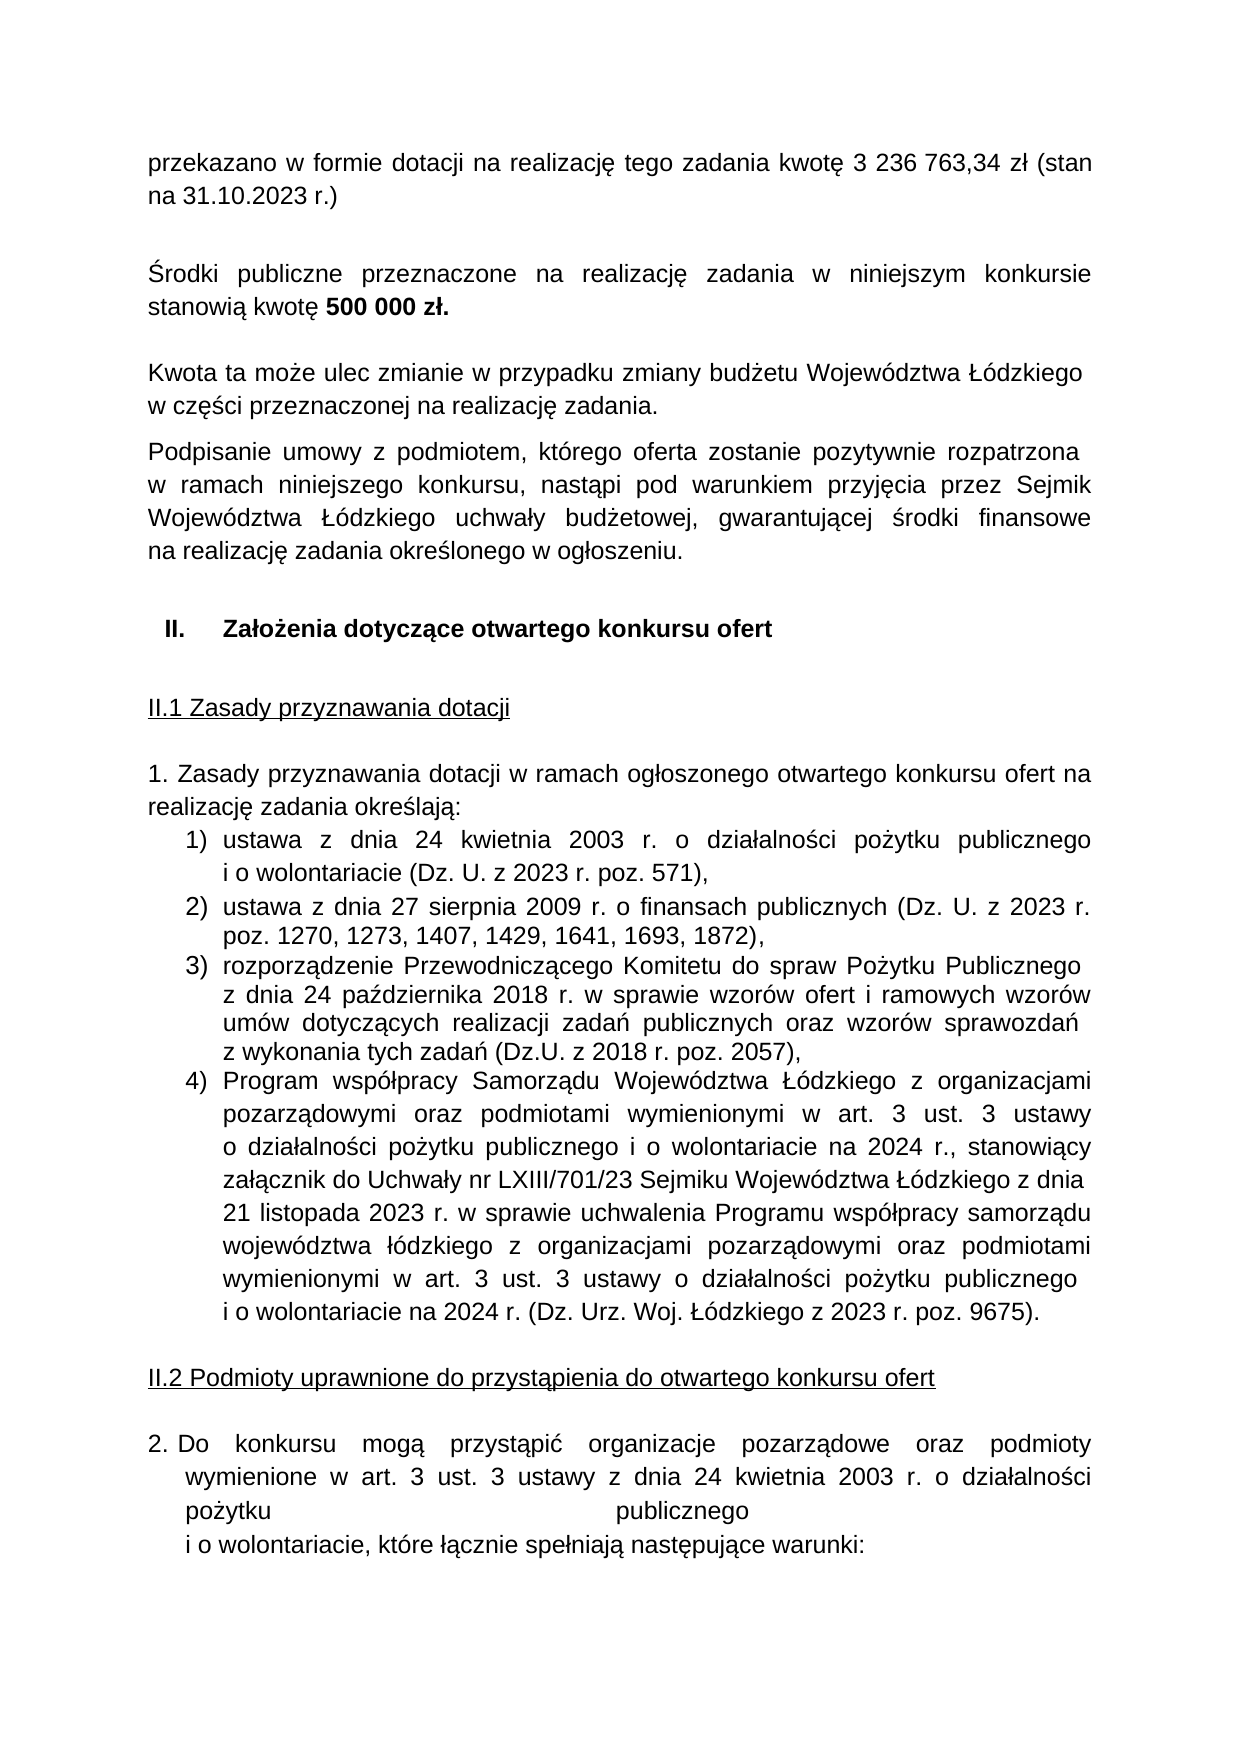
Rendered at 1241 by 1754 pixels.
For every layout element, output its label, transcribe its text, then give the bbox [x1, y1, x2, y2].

text Podpisanie umowy z podmiotem, którego oferta zostanie pozytywnie rozpatrzona w ramach niniejszego konkursu, nastąpi pod warunkiem przyjęcia przez Sejmik Województwa Łódzkiego uchwały budżetowej, gwarantującej środki finansowe na realizację zadania określonego w ogłoszeniu. [148, 437, 1092, 565]
list rozporządzenie Przewodniczącego Komitetu do spraw Pożytku Publicznego z dnia 24 października 2018 r. w sprawie wzorów ofert i ramowych wzorów umów dotyczących realizacji zadań publicznych oraz wzorów sprawozdań z wykonania tych zadań (Dz.U. z 2018 r. poz. 2057), [185, 950, 1092, 1066]
text Środki publiczne przeznaczone na realizację zadania w niniejszym konkursie stanowią kwotę 500 000 zł. [148, 259, 1092, 321]
subtitle II.2 Podmioty uprawnione do przystąpienia do otwartego konkursu ofert [148, 1363, 1092, 1392]
text Kwota ta może ulec zmianie w przypadku zmiany budżetu Województwa Łódzkiego w części przeznaczonej na realizację zadania. [148, 358, 1092, 420]
list Program współpracy Samorządu Województwa Łódzkiego z organizacjami pozarządowymi oraz podmiotami wymienionymi w art. 3 ust. 3 ustawy o działalności pożytku publicznego i o wolontariacie na 2024 r., stanowiący załącznik do Uchwały nr LXIII/701/23 Sejmiku Województwa Łódzkiego z dnia 21 listopada 2023 r. w sprawie uchwalenia Programu współpracy samorządu województwa łódzkiego z organizacjami pozarządowymi oraz podmiotami wymienionymi w art. 3 ust. 3 ustawy o działalności pożytku publicznego i o wolontariacie na 2024 r. (Dz. Urz. Woj. Łódzkiego z 2023 r. poz. 9675). [185, 1066, 1092, 1326]
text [148, 148, 1092, 209]
list ustawa z dnia 27 sierpnia 2009 r. o finansach publicznych (Dz. U. z 2023 r. poz. 1270, 1273, 1407, 1429, 1641, 1693, 1872), [185, 891, 1092, 950]
subtitle Założenia dotyczące otwartego konkursu ofert [185, 614, 1092, 643]
list Do konkursu mogą przystąpić organizacje pozarządowe oraz podmioty wymienione w art. 3 ust. 3 ustawy z dnia 24 kwietnia 2003 r. o działalności pożytku publicznego i o wolontariacie, które łącznie spełniają następujące warunki: [148, 1429, 1092, 1559]
list ustawa z dnia 24 kwietnia 2003 r. o działalności pożytku publicznego i o wolontariacie (Dz. U. z 2023 r. poz. 571), [185, 825, 1092, 887]
subtitle II.1 Zasady przyznawania dotacji [148, 693, 1092, 722]
list Zasady przyznawania dotacji w ramach ogłoszonego otwartego konkursu ofert na realizację zadania określają: [148, 759, 1092, 821]
